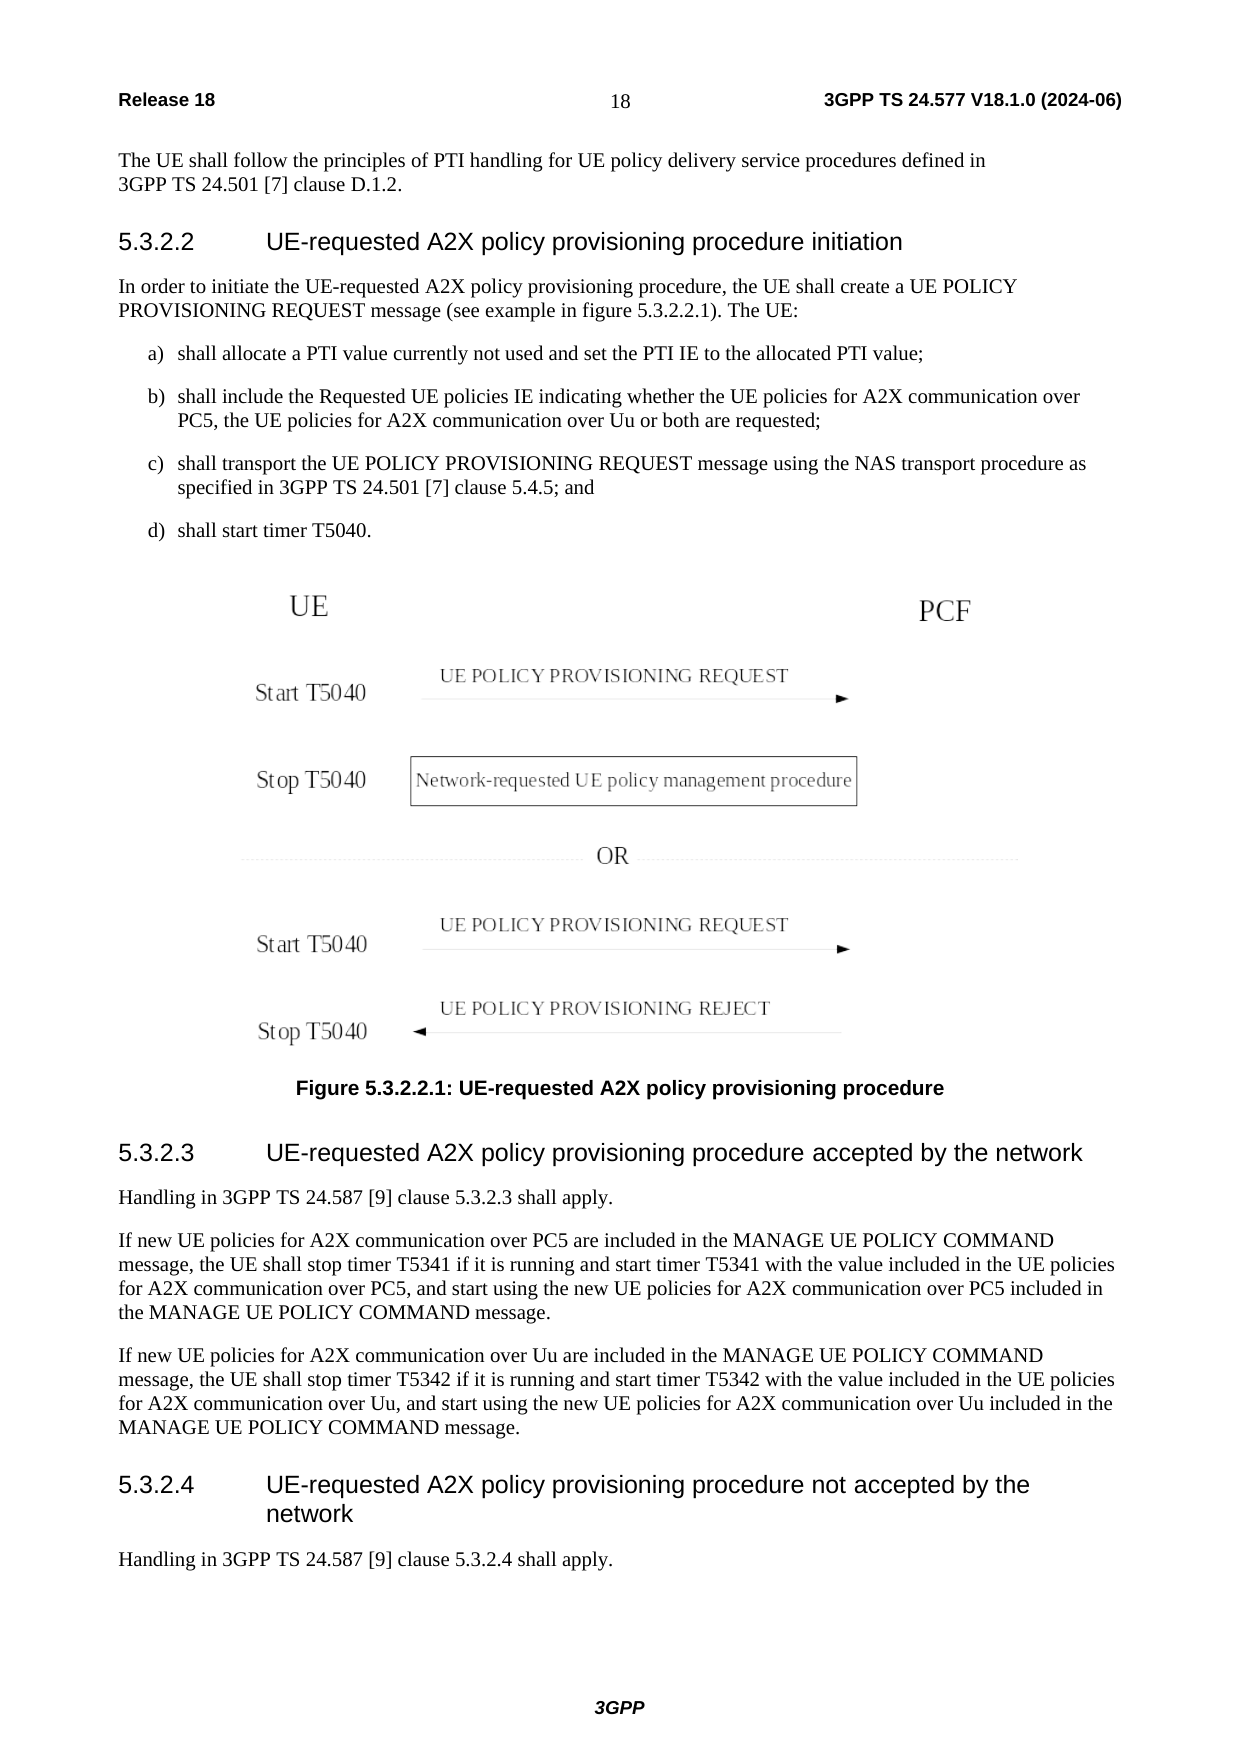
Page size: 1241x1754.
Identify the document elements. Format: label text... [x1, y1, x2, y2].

text d) shall start timer T5040. [148, 518, 1122, 542]
subtitle 5.3.2.4 UE-requested A2X policy provisioning procedure not accepted by the network [118, 1470, 1122, 1528]
text b) shall include the Requested UE policies IE indicating whether the UE policies for A2X communication over PC5, the UE policies for A2X communication over Uu or both are requested; [148, 384, 1122, 432]
subtitle 5.3.2.3 UE-requested A2X policy provisioning procedure accepted by the network [118, 1137, 1122, 1166]
text c) shall transport the UE POLICY PROVISIONING REQUEST message using the NAS transport procedure as specified in 3GPP TS 24.501 [7] clause 5.4.5; and [148, 451, 1122, 499]
text If new UE policies for A2X communication over Uu are included in the MANAGE UE POLICY COMMAND message, the UE shall stop timer T5342 if it is running and start timer T5342 with the value included in the UE policies for A2X communication over Uu, and start using the new UE policies for A2X communication over Uu included in the MANAGE UE POLICY COMMAND message. [118, 1343, 1122, 1439]
text Handling in 3GPP TS 24.587 [9] clause 5.3.2.4 shall apply. [118, 1547, 1122, 1571]
text If new UE policies for A2X communication over PC5 are included in the MANAGE UE POLICY COMMAND message, the UE shall stop timer T5341 if it is running and start timer T5341 with the value included in the UE policies for A2X communication over PC5, and start using the new UE policies for A2X communication over PC5 included in the MANAGE UE POLICY COMMAND message. [118, 1228, 1122, 1324]
text The UE shall follow the principles of PTI handling for UE policy delivery service procedures defined in 3GPP TS 24.501 [7] clause D.1.2. [118, 147, 1122, 196]
text Handling in 3GPP TS 24.587 [9] clause 5.3.2.3 shall apply. [118, 1185, 1122, 1209]
text In order to initiate the UE-requested A2X policy provisioning procedure, the UE shall create a UE POLICY PROVISIONING REQUEST message (see example in figure 5.3.2.2.1). The UE: [118, 274, 1122, 322]
text Figure 5.3.2.2.1: UE-requested A2X policy provisioning procedure [118, 1076, 1122, 1100]
subtitle 5.3.2.2 UE-requested A2X policy provisioning procedure initiation [118, 227, 1122, 256]
text a) shall allocate a PTI value currently not used and set the PTI IE to the allocated PTI value; [148, 341, 1122, 365]
